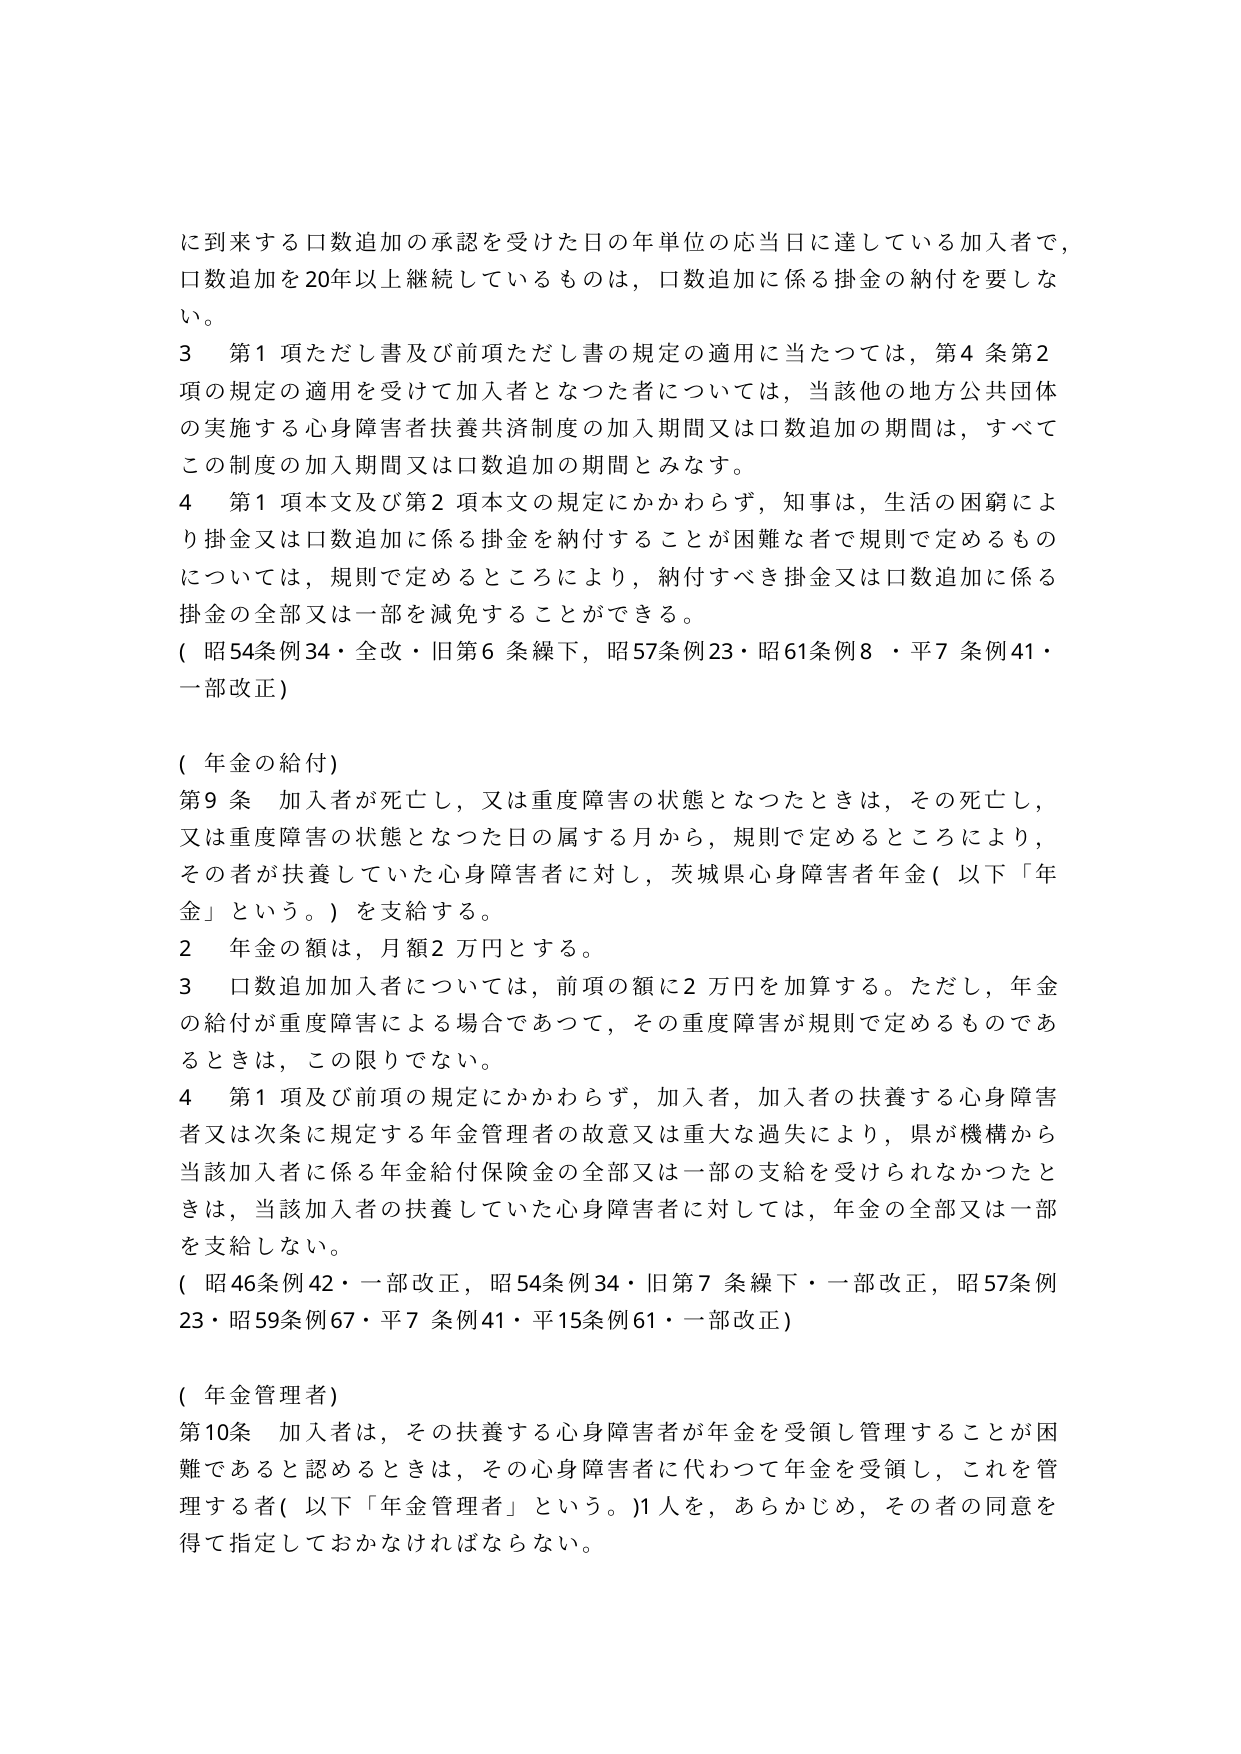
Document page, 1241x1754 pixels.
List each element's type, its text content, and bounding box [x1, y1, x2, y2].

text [179, 222, 1061, 334]
text 4 第1項本文及び第2項本文の規定にかかわらず，知事は，生活の困窮により掛金又は口数追加に係る掛金を納付することが困難な者で規則で定めるものについては，規則で定めるところにより，納付すべき掛金又は口数追加に係る掛金の全部又は一部を減免することができる。 [179, 483, 1061, 631]
text 3 第1項ただし書及び前項ただし書の規定の適用に当たつては，第4条第2項の規定の適用を受けて加入者となつた者については，当該他の地方公共団体の実施する心身障害者扶養共済制度の加入期間又は口数追加の期間は，すべてこの制度の加入期間又は口数追加の期間とみなす。 [179, 334, 1061, 483]
text 第9条 加入者が死亡し，又は重度障害の状態となつたときは，その死亡し，又は重度障害の状態となつた日の属する月から，規則で定めるところにより，その者が扶養していた心身障害者に対し，茨城県心身障害者年金(以下「年金」という。)を支給する。 [179, 780, 1061, 929]
text (年金管理者) [179, 1375, 1061, 1412]
text (昭54条例34・全改・旧第6条繰下，昭57条例23・昭61条例8・平7条例41・一部改正) [179, 631, 1061, 706]
text 2 年金の額は，月額2万円とする。 [179, 929, 1061, 966]
text (昭46条例42・一部改正，昭54条例34・旧第7条繰下・一部改正，昭57条例23・昭59条例67・平7条例41・平15条例61・一部改正) [179, 1263, 1061, 1338]
text (年金の給付) [179, 743, 1061, 780]
text 4 第1項及び前項の規定にかかわらず，加入者，加入者の扶養する心身障害者又は次条に規定する年金管理者の故意又は重大な過失により，県が機構から当該加入者に係る年金給付保険金の全部又は一部の支給を受けられなかつたときは，当該加入者の扶養していた心身障害者に対しては，年金の全部又は一部を支給しない。 [179, 1078, 1061, 1263]
text 第10条 加入者は，その扶養する心身障害者が年金を受領し管理することが困難であると認めるときは，その心身障害者に代わつて年金を受領し，これを管理する者(以下「年金管理者」という。)1人を，あらかじめ，その者の同意を得て指定しておかなければならない。 [179, 1412, 1061, 1561]
text 3 口数追加加入者については，前項の額に2万円を加算する。ただし，年金の給付が重度障害による場合であつて，その重度障害が規則で定めるものであるときは，この限りでない。 [179, 966, 1061, 1078]
